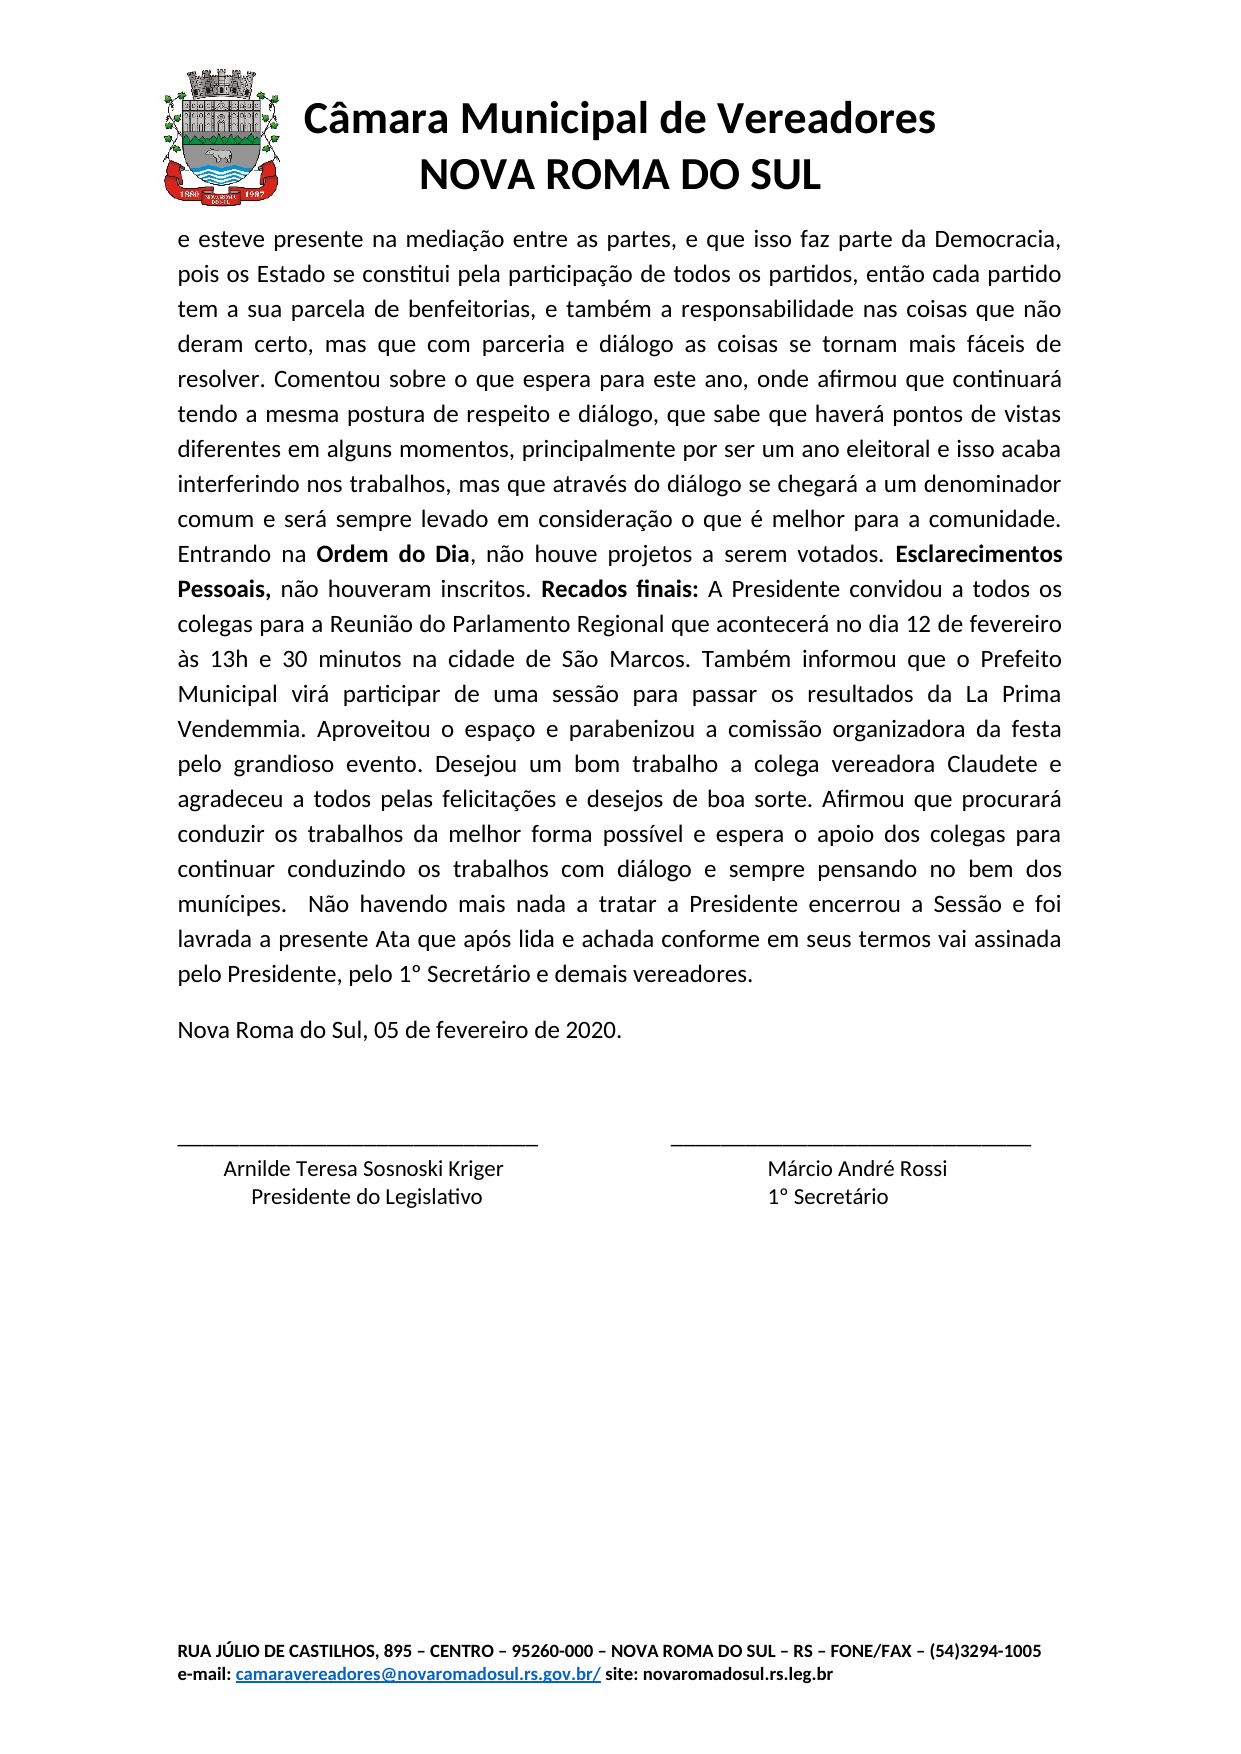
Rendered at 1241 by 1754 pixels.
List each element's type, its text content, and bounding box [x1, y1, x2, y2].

text Presidente do Legislativo 1º Secretário [177, 1182, 1063, 1210]
picture [158, 64, 284, 210]
text _____________________________ _____________________________ [177, 1119, 1063, 1150]
text Nova Roma do Sul, 05 de fevereiro de 2020. [177, 1014, 1063, 1045]
text Arnilde Teresa Sosnoski Kriger Márcio André Rossi [177, 1154, 1063, 1182]
